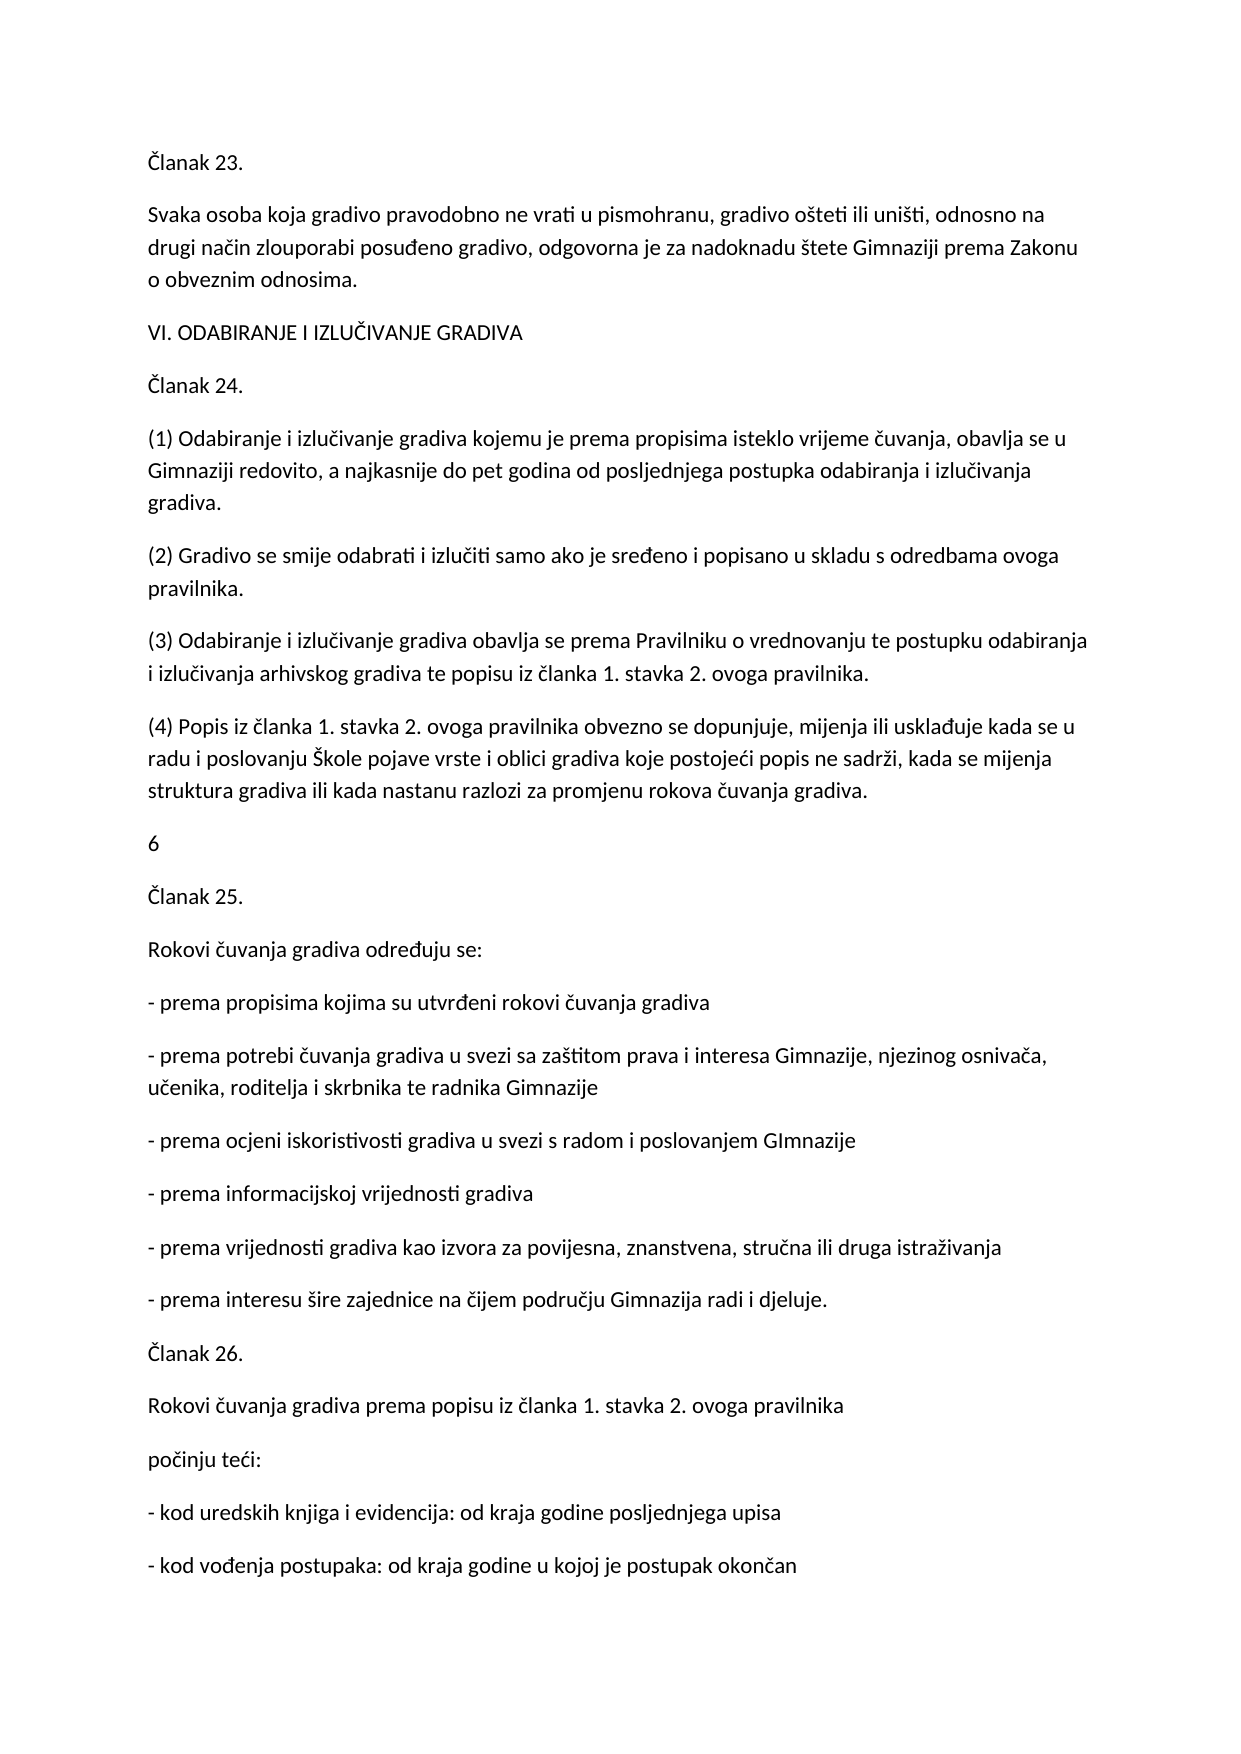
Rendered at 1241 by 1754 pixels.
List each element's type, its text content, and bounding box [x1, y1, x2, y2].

text Članak 25. [148, 882, 1093, 910]
text - kod vođenja postupaka: od kraja godine u kojoj je postupak okončan [148, 1551, 1093, 1579]
text - kod uredskih knjiga i evidencija: od kraja godine posljednjega upisa [148, 1498, 1093, 1526]
text Članak 23. [148, 148, 1093, 176]
text Članak 24. [148, 371, 1093, 399]
text Svaka osoba koja gradivo pravodobno ne vrati u pismohranu, gradivo ošteti ili uništi, odnosno na drugi način zlouporabi posuđeno gradivo, odgovorna je za nadoknadu štete Gimnaziji prema Zakonu o obveznim odnosima. [148, 201, 1093, 293]
text (4) Popis iz članka 1. stavka 2. ovoga pravilnika obvezno se dopunjuje, mijenja ili usklađuje kada se u radu i poslovanju Škole pojave vrste i oblici gradiva koje postojeći popis ne sadrži, kada se mijenja struktura gradiva ili kada nastanu razlozi za promjenu rokova čuvanja gradiva. [148, 712, 1093, 804]
text VI. ODABIRANJE I IZLUČIVANJE GRADIVA [148, 318, 1093, 346]
text 6 [148, 829, 1093, 857]
text Rokovi čuvanja gradiva određuju se: [148, 935, 1093, 963]
text Rokovi čuvanja gradiva prema popisu iz članka 1. stavka 2. ovoga pravilnika [148, 1392, 1093, 1420]
text - prema vrijednosti gradiva kao izvora za povijesna, znanstvena, stručna ili druga istraživanja [148, 1233, 1093, 1261]
text Članak 26. [148, 1339, 1093, 1367]
text (1) Odabiranje i izlučivanje gradiva kojemu je prema propisima isteklo vrijeme čuvanja, obavlja se u Gimnaziji redovito, a najkasnije do pet godina od posljednjega postupka odabiranja i izlučivanja gradiva. [148, 424, 1093, 516]
text (2) Gradivo se smije odabrati i izlučiti samo ako je sređeno i popisano u skladu s odredbama ovoga pravilnika. [148, 541, 1093, 602]
text - prema informacijskoj vrijednosti gradiva [148, 1179, 1093, 1208]
text - prema ocjeni iskoristivosti gradiva u svezi s radom i poslovanjem GImnazije [148, 1127, 1093, 1154]
text - prema propisima kojima su utvrđeni rokovi čuvanja gradiva [148, 988, 1093, 1016]
text počinju teći: [148, 1445, 1093, 1473]
text (3) Odabiranje i izlučivanje gradiva obavlja se prema Pravilniku o vrednovanju te postupku odabiranja i izlučivanja arhivskog gradiva te popisu iz članka 1. stavka 2. ovoga pravilnika. [148, 627, 1093, 687]
text - prema potrebi čuvanja gradiva u svezi sa zaštitom prava i interesa Gimnazije, njezinog osnivača, učenika, roditelja i skrbnika te radnika Gimnazije [148, 1041, 1093, 1102]
text - prema interesu šire zajednice na čijem području Gimnazija radi i djeluje. [148, 1286, 1093, 1314]
